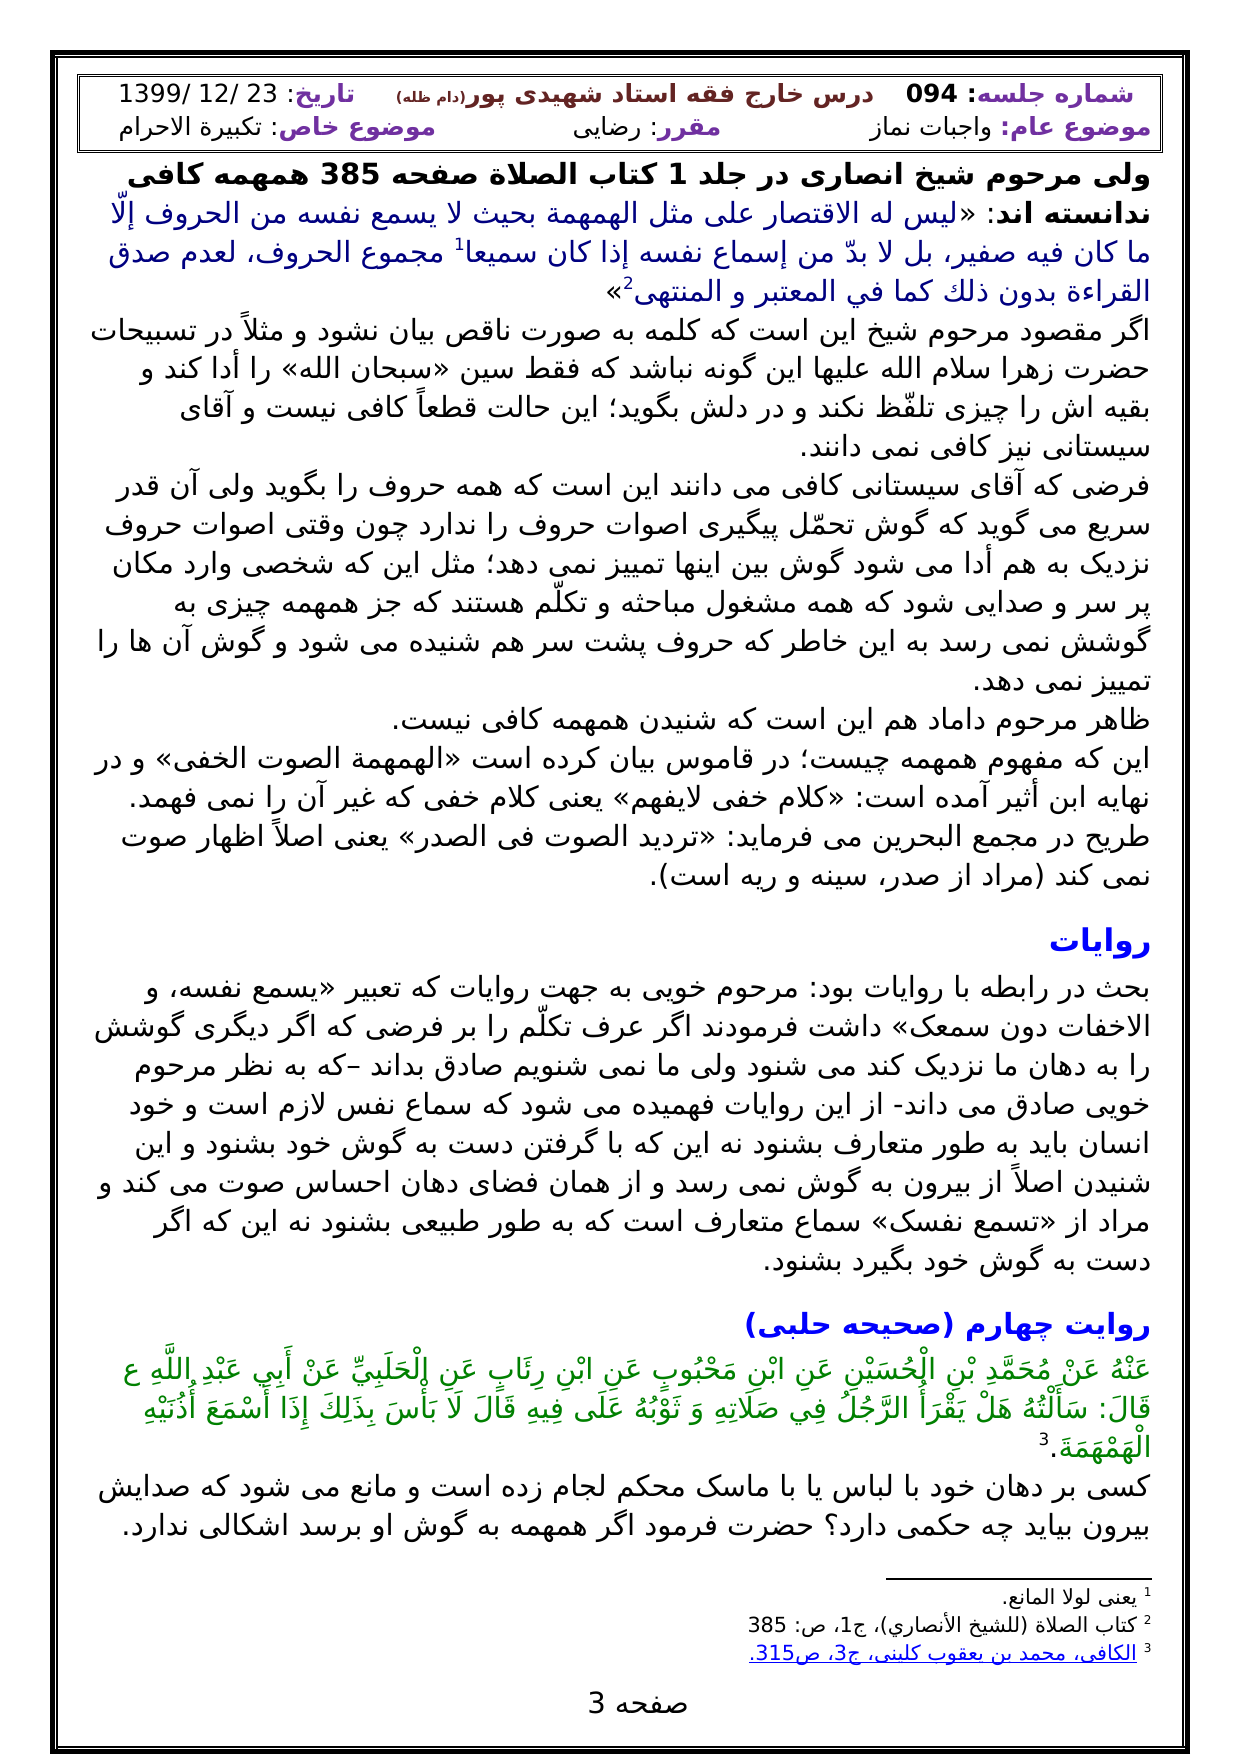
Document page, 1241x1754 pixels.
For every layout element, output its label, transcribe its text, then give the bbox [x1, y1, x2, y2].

text بحث در رابطه با روایات بود: مرحوم خویی به جهت روایات که تعبیر «یسمع نفسه، و الاخفات دون سمعک» داشت فرمودند اگر عرف تکلّم را بر فرضی که اگر دیگری گوشش را به دهان ما نزدیک کند می شنود ولی ما نمی شنویم صادق بداند –که به نظر مرحوم خویی صادق می داند- از این روایات فهمیده می شود که سماع نفس لازم است و خود انسان باید به طور متعارف بشنود نه این که با گرفتن دست به گوش خود بشنود و این شنیدن اصلاً از بیرون به گوش نمی رسد و از همان فضای دهان احساس صوت می کند و مراد از «تسمع نفسک» سماع متعارف است که به طور طبیعی بشنود نه این که اگر دست به گوش خود بگیرد بشنود. [89, 970, 1152, 1277]
subtitle روایات [89, 922, 1152, 959]
text اگر مقصود مرحوم شیخ این است که کلمه به صورت ناقص بیان نشود و مثلاً در تسبیحات حضرت زهرا سلام الله علیها این گونه نباشد که فقط سین «سبحان الله» را أدا کند و بقیه اش را چیزی تلفّظ نکند و در دلش بگوید؛ این حالت قطعاً کافی نیست و آقای سیستانی نیز کافی نمی دانند. [89, 313, 1152, 464]
text فرضی که آقای سیستانی کافی می دانند این است که همه حروف را بگوید ولی آن قدر سریع می گوید که گوش تحمّل پیگیری اصوات حروف را ندارد چون وقتی اصوات حروف نزدیک به هم أدا می شود گوش بین اینها تمییز نمی دهد؛ مثل این که شخصی وارد مکان پر سر و صدایی شود که همه مشغول مباحثه و تکلّم هستند که جز همهمه چیزی به گوشش نمی رسد به این خاطر که حروف پشت سر هم شنیده می شود و گوش آن ها را تمییز نمی دهد. [89, 469, 1152, 697]
text این که مفهوم همهمه چیست؛ در قاموس بیان کرده است «الهمهمة الصوت الخفی» و در نهایه ابن أثیر آمده است: «کلام خفی لایفهم» یعنی کلام خفی که غیر آن را نمی فهمد. طریح در مجمع البحرین می فرماید: «تردید الصوت فی الصدر» یعنی اصلاً اظهار صوت نمی کند (مراد از صدر، سینه و ریه است). [89, 741, 1152, 892]
text ولی مرحوم شیخ انصاری در جلد 1 کتاب الصلاة صفحه 385 همهمه کافی ندانسته اند: «ليس له الاقتصار على مثل الهمهمة بحيث لا يسمع نفسه من الحروف إلّا ما كان فيه صفير، بل لا بدّ من إسماع نفسه إذا كان سميعا مجموع الحروف، لعدم صدق القراءة بدون ذلك كما في المعتبر و المنتهی» [89, 157, 1152, 308]
text عَنْهُ عَنْ مُحَمَّدِ بْنِ الْحُسَيْنِ عَنِ ابْنِ مَحْبُوبٍ عَنِ ابْنِ رِئَابٍ عَنِ الْحَلَبِيِّ عَنْ أَبِي عَبْدِ اللَّهِ ع قَالَ: سَأَلْتُهُ هَلْ يَقْرَأُ الرَّجُلُ فِي صَلَاتِهِ وَ ثَوْبُهُ عَلَى فِيهِ قَالَ لَا بَأْسَ بِذَلِكَ إِذَا أَسْمَعَ أُذُنَيْهِ الْهَمْهَمَةَ. [89, 1352, 1152, 1464]
text کسی بر دهان خود با لباس یا با ماسک محکم لجام زده است و مانع می شود که صدایش بیرون بیاید چه حکمی دارد؟ حضرت فرمود اگر همهمه به گوش او برسد اشکالی ندارد. [89, 1469, 1152, 1542]
subtitle روایت چهارم (صحیحه حلبی) [89, 1307, 1152, 1341]
text ظاهر مرحوم داماد هم این است که شنیدن همهمه کافی نیست. [89, 702, 1152, 736]
